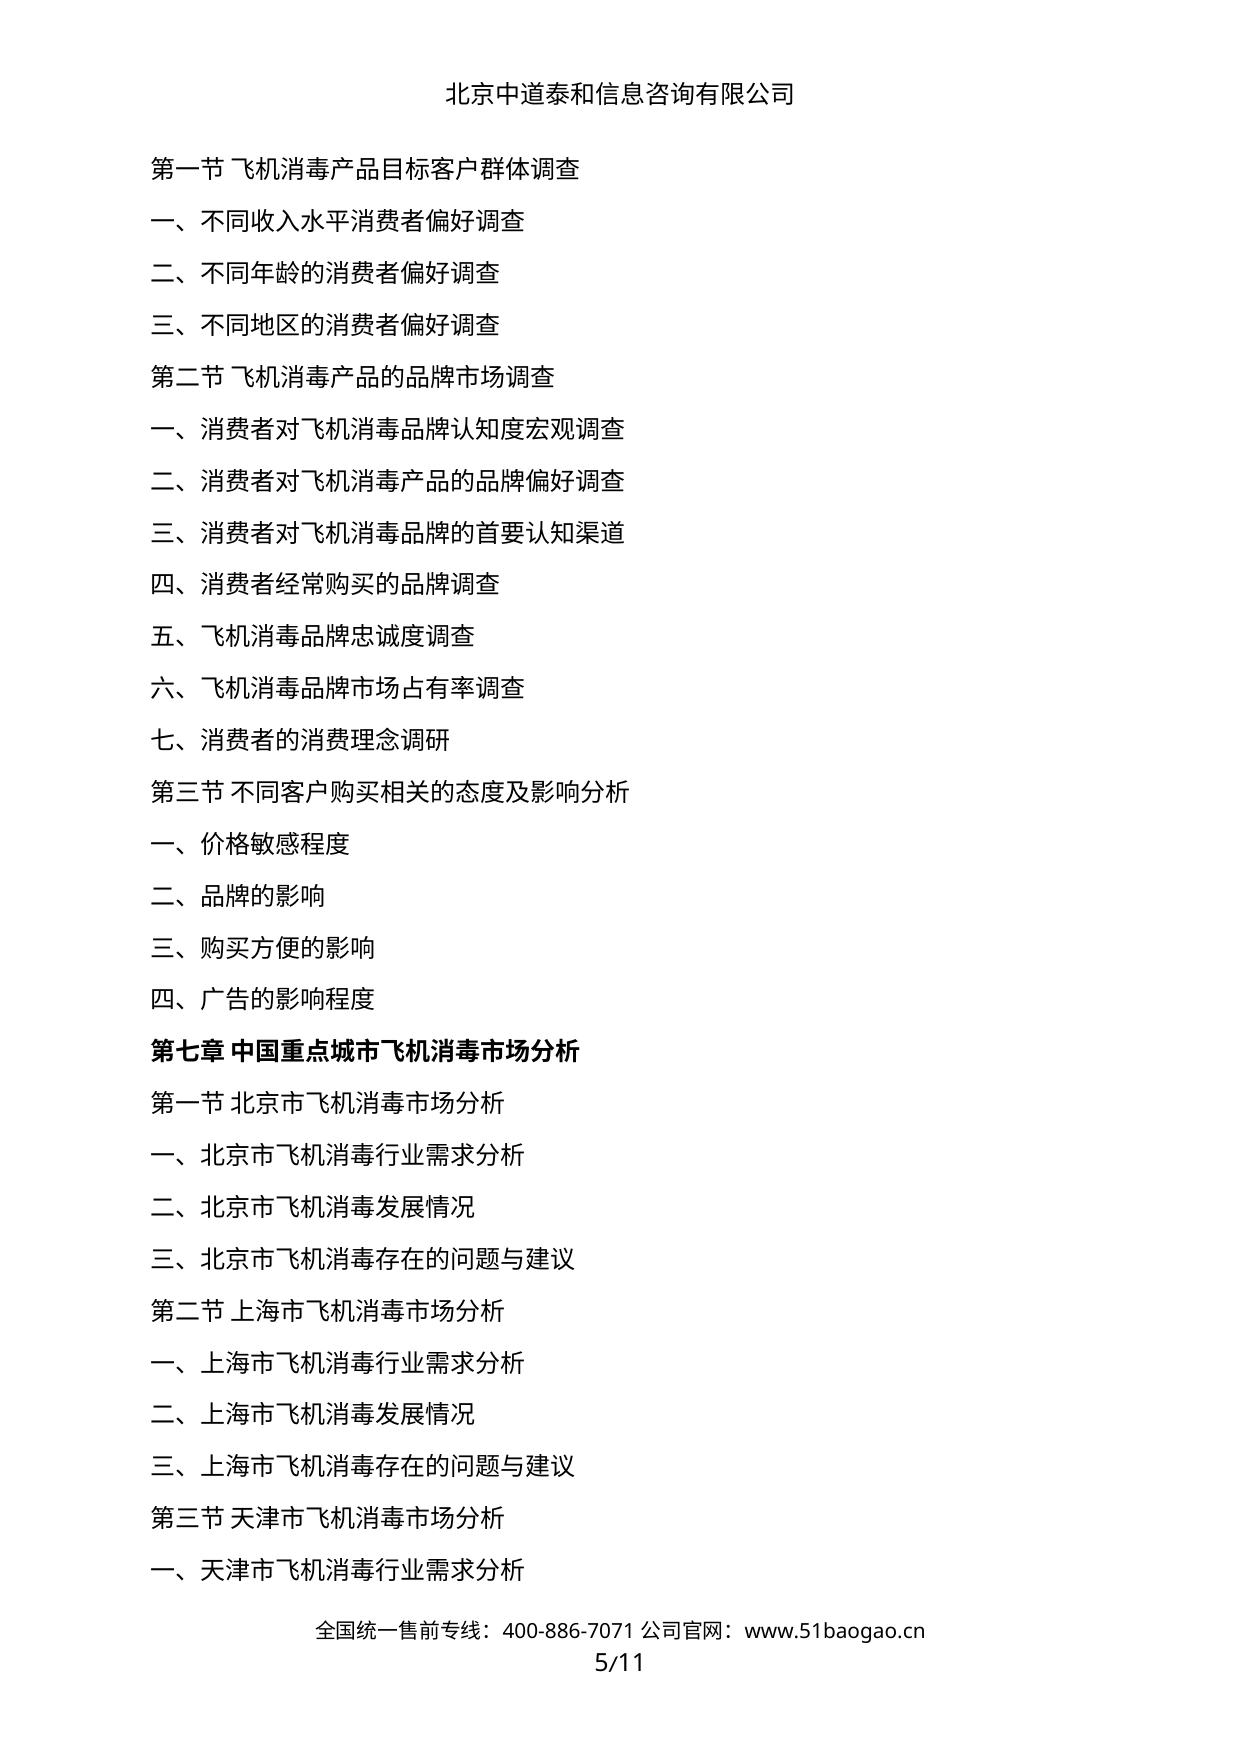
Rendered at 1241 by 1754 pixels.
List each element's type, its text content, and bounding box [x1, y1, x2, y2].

text 第七章 中国重点城市飞机消毒市场分析 [150, 1032, 1090, 1068]
text 三、消费者对飞机消毒品牌的首要认知渠道 [150, 513, 1090, 549]
text 一、消费者对飞机消毒品牌认知度宏观调查 [150, 409, 1090, 446]
text 一、北京市飞机消毒行业需求分析 [150, 1136, 1090, 1172]
text 三、上海市飞机消毒存在的问题与建议 [150, 1447, 1090, 1483]
text 二、上海市飞机消毒发展情况 [150, 1395, 1090, 1431]
text 一、天津市飞机消毒行业需求分析 [150, 1551, 1090, 1587]
text 第三节 天津市飞机消毒市场分析 [150, 1499, 1090, 1535]
text 七、消费者的消费理念调研 [150, 721, 1090, 757]
text 第二节 飞机消毒产品的品牌市场调查 [150, 357, 1090, 394]
text 第二节 上海市飞机消毒市场分析 [150, 1291, 1090, 1327]
text 二、北京市飞机消毒发展情况 [150, 1187, 1090, 1224]
text 第一节 飞机消毒产品目标客户群体调查 [150, 150, 1090, 186]
text 一、价格敏感程度 [150, 824, 1090, 861]
text 二、不同年龄的消费者偏好调查 [150, 254, 1090, 290]
text 四、广告的影响程度 [150, 980, 1090, 1016]
text 五、飞机消毒品牌忠诚度调查 [150, 617, 1090, 653]
text 三、北京市飞机消毒存在的问题与建议 [150, 1239, 1090, 1276]
text 四、消费者经常购买的品牌调查 [150, 565, 1090, 601]
text 三、购买方便的影响 [150, 928, 1090, 964]
text 二、消费者对飞机消毒产品的品牌偏好调查 [150, 461, 1090, 497]
text 六、飞机消毒品牌市场占有率调查 [150, 669, 1090, 705]
text 一、上海市飞机消毒行业需求分析 [150, 1343, 1090, 1379]
text 二、品牌的影响 [150, 876, 1090, 912]
text 三、不同地区的消费者偏好调查 [150, 306, 1090, 342]
text 一、不同收入水平消费者偏好调查 [150, 202, 1090, 238]
text 第三节 不同客户购买相关的态度及影响分析 [150, 772, 1090, 809]
text 第一节 北京市飞机消毒市场分析 [150, 1084, 1090, 1120]
